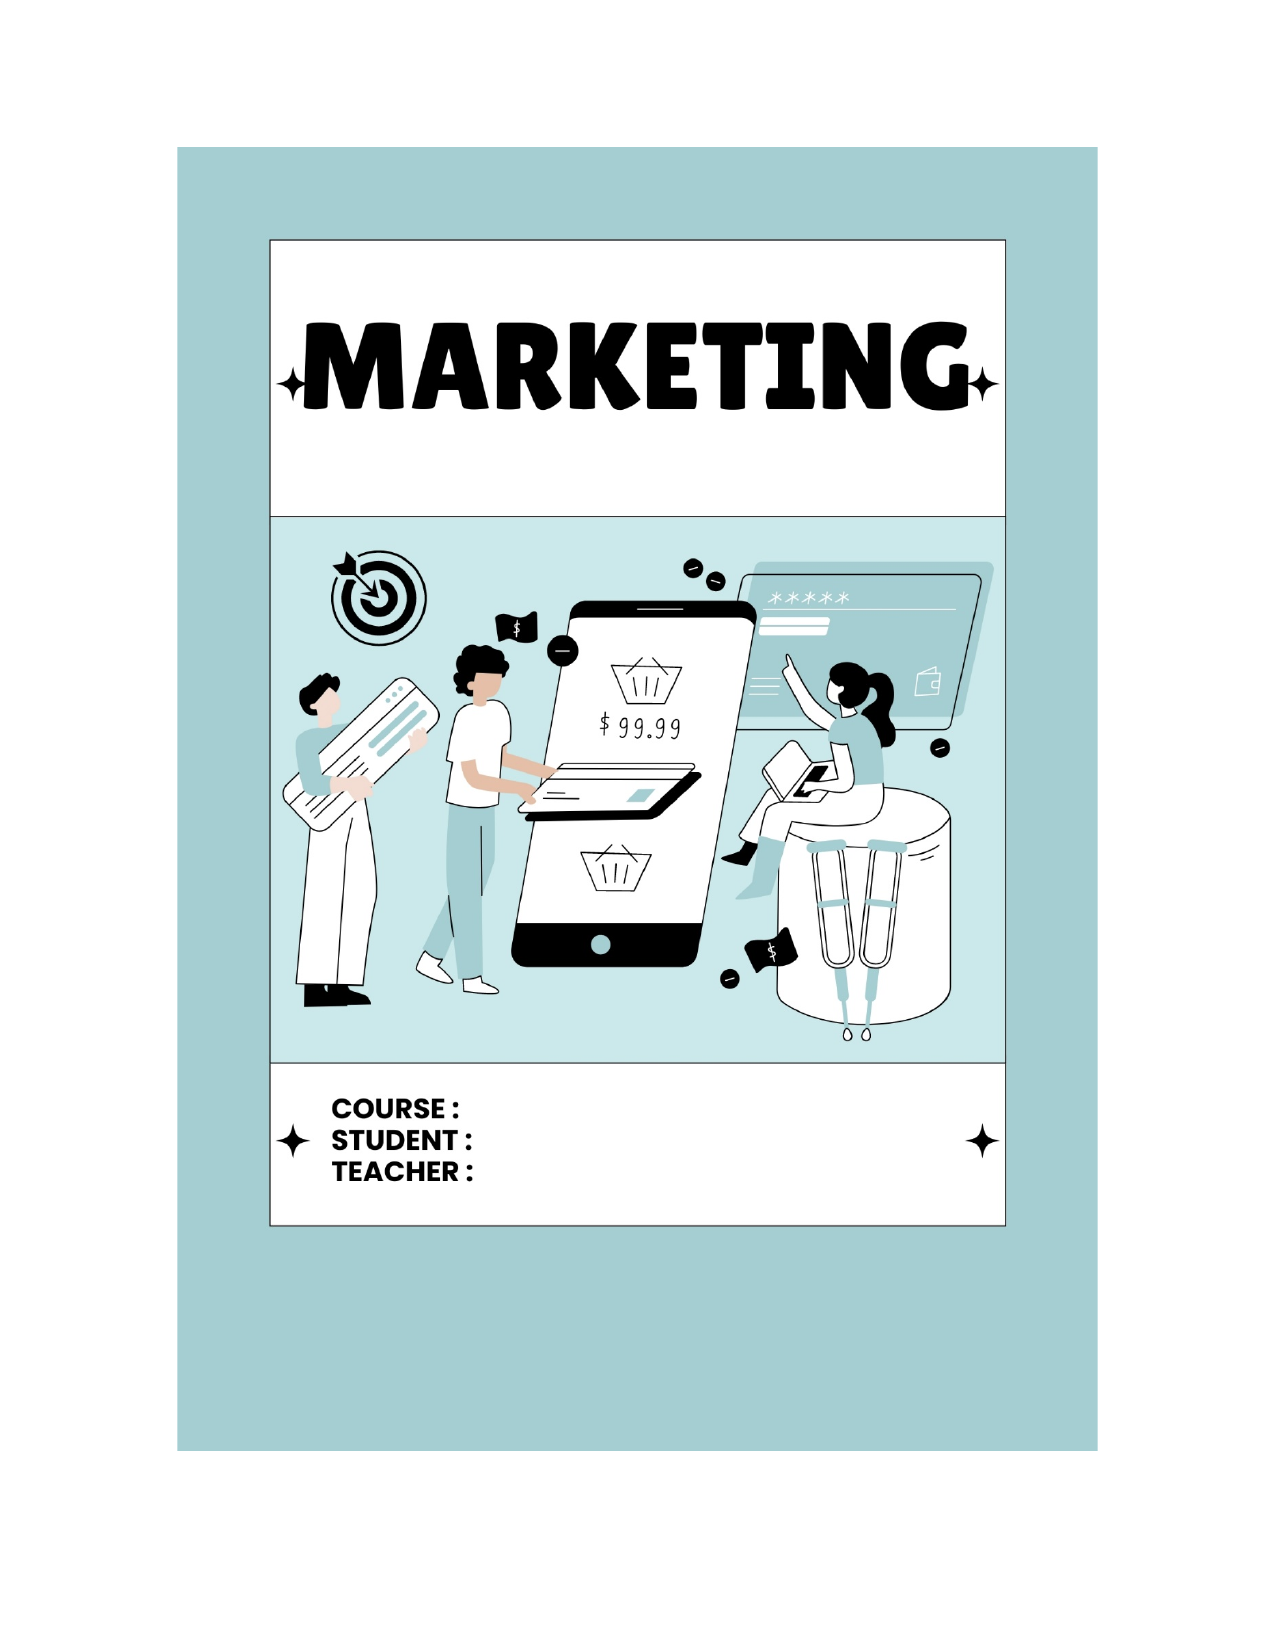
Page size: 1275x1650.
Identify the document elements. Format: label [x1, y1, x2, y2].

picture [177, 147, 1098, 1451]
